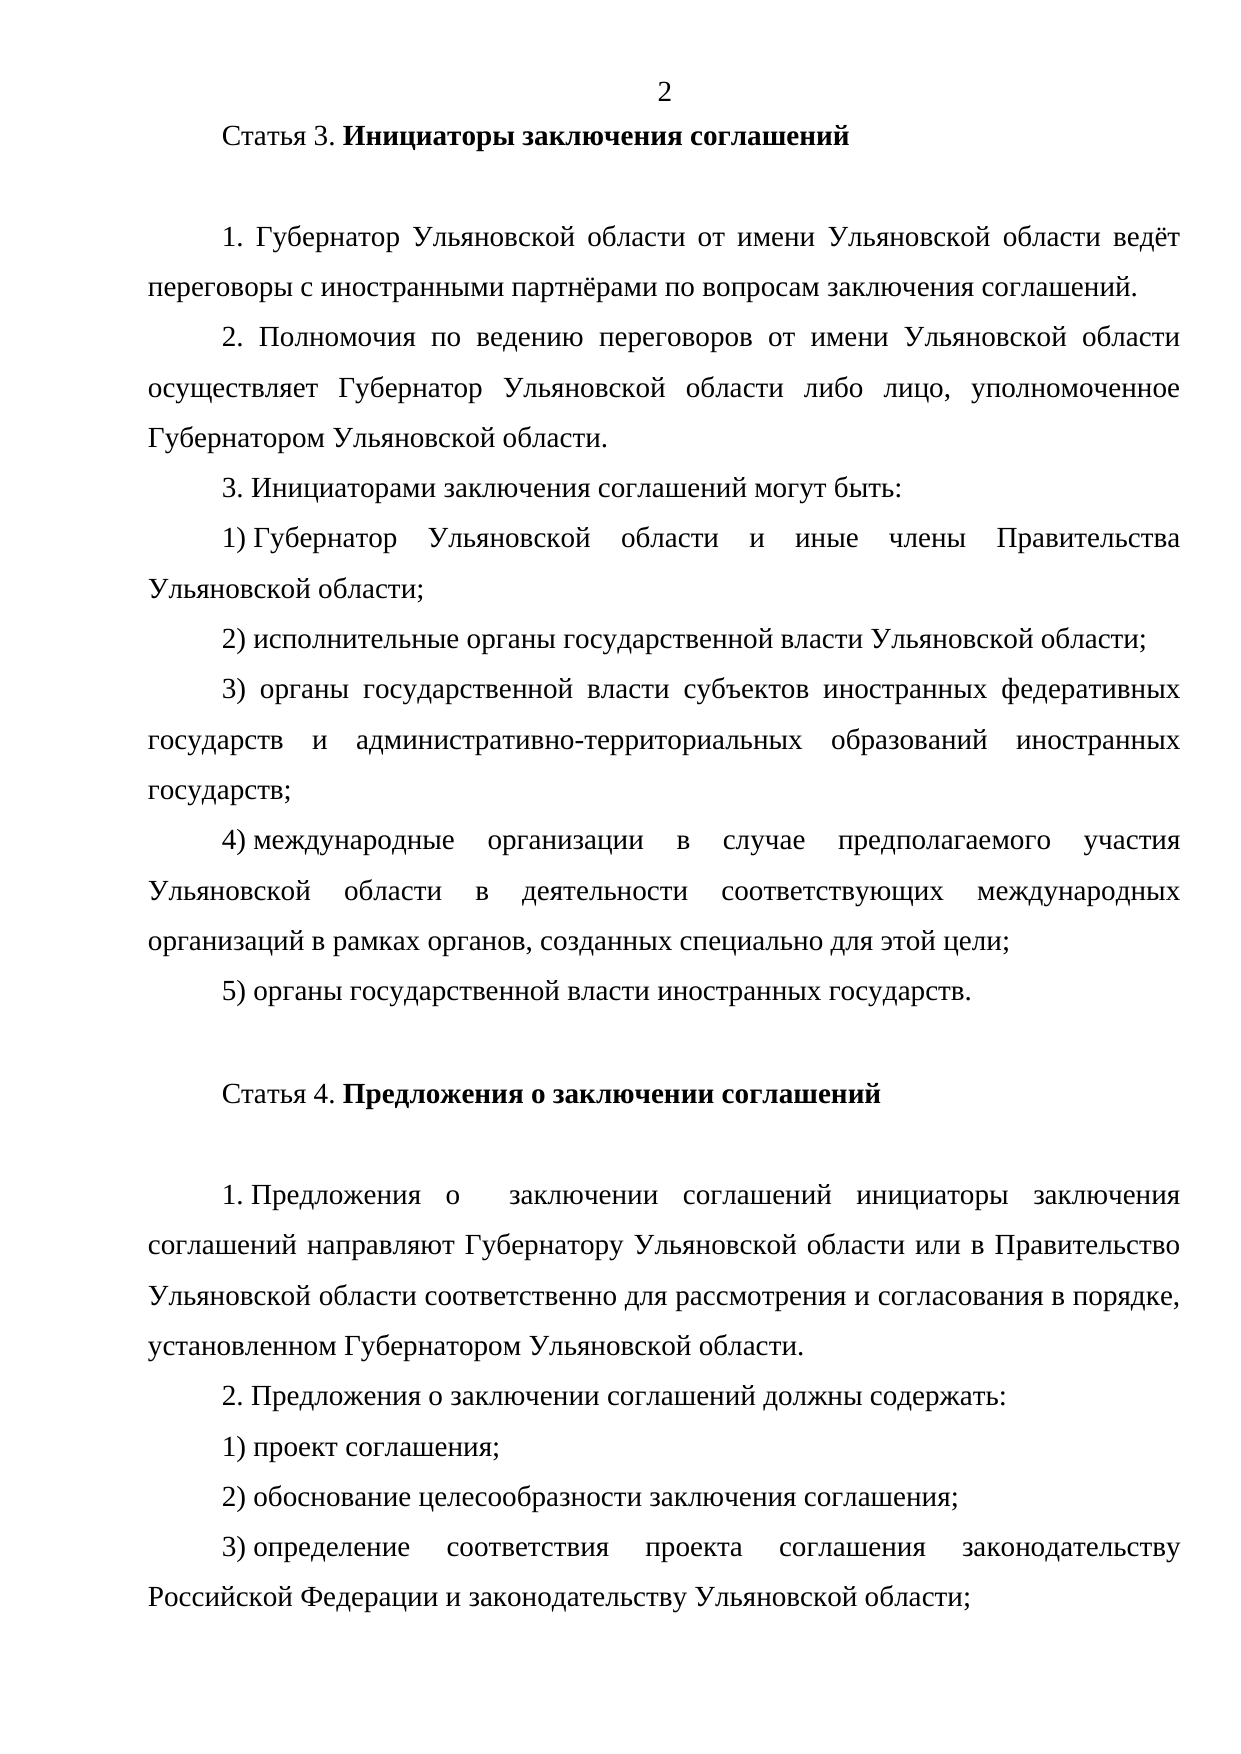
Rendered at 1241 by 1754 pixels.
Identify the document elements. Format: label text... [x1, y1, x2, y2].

text Статья 3. Инициаторы заключения соглашений [148, 118, 1181, 152]
text 4) международные организации в случае предполагаемого участия Ульяновской области в деятельности соответствующих международных организаций в рамках органов, созданных специально для этой цели; [148, 822, 1181, 957]
text 1. Предложения о заключении соглашений инициаторы заключения соглашений направляют Губернатору Ульяновской области или в Правительство Ульяновской области соответственно для рассмотрения и согласования в порядке, установленном Губернатором Ульяновской области. [148, 1177, 1181, 1362]
text 1. Губернатор Ульяновской области от имени Ульяновской области ведёт переговоры с иностранными партнёрами по вопросам заключения соглашений. [148, 219, 1181, 303]
text 2. Предложения о заключении соглашений должны содержать: [148, 1378, 1181, 1412]
text Статья 4. Предложения о заключении соглашений [148, 1076, 1181, 1110]
text 3) определение соответствия проекта соглашения законодательству Российской Федерации и законодательству Ульяновской области; [148, 1529, 1181, 1613]
text 5) органы государственной власти иностранных государств. [148, 973, 1181, 1007]
text 1) проект соглашения; [148, 1429, 1181, 1462]
text 3) органы государственной власти субъектов иностранных федеративных государств и административно-территориальных образований иностранных государств; [148, 672, 1181, 806]
text 2. Полномочия по ведению переговоров от имени Ульяновской области осуществляет Губернатор Ульяновской области либо лицо, уполномоченное Губернатором Ульяновской области. [148, 319, 1181, 453]
text 2) исполнительные органы государственной власти Ульяновской области; [148, 621, 1181, 655]
text 1) Губернатор Ульяновской области и иные члены Правительства Ульяновской области; [148, 521, 1181, 604]
text 2) обоснование целесообразности заключения соглашения; [148, 1479, 1181, 1512]
text 3. Инициаторами заключения соглашений могут быть: [148, 470, 1181, 504]
